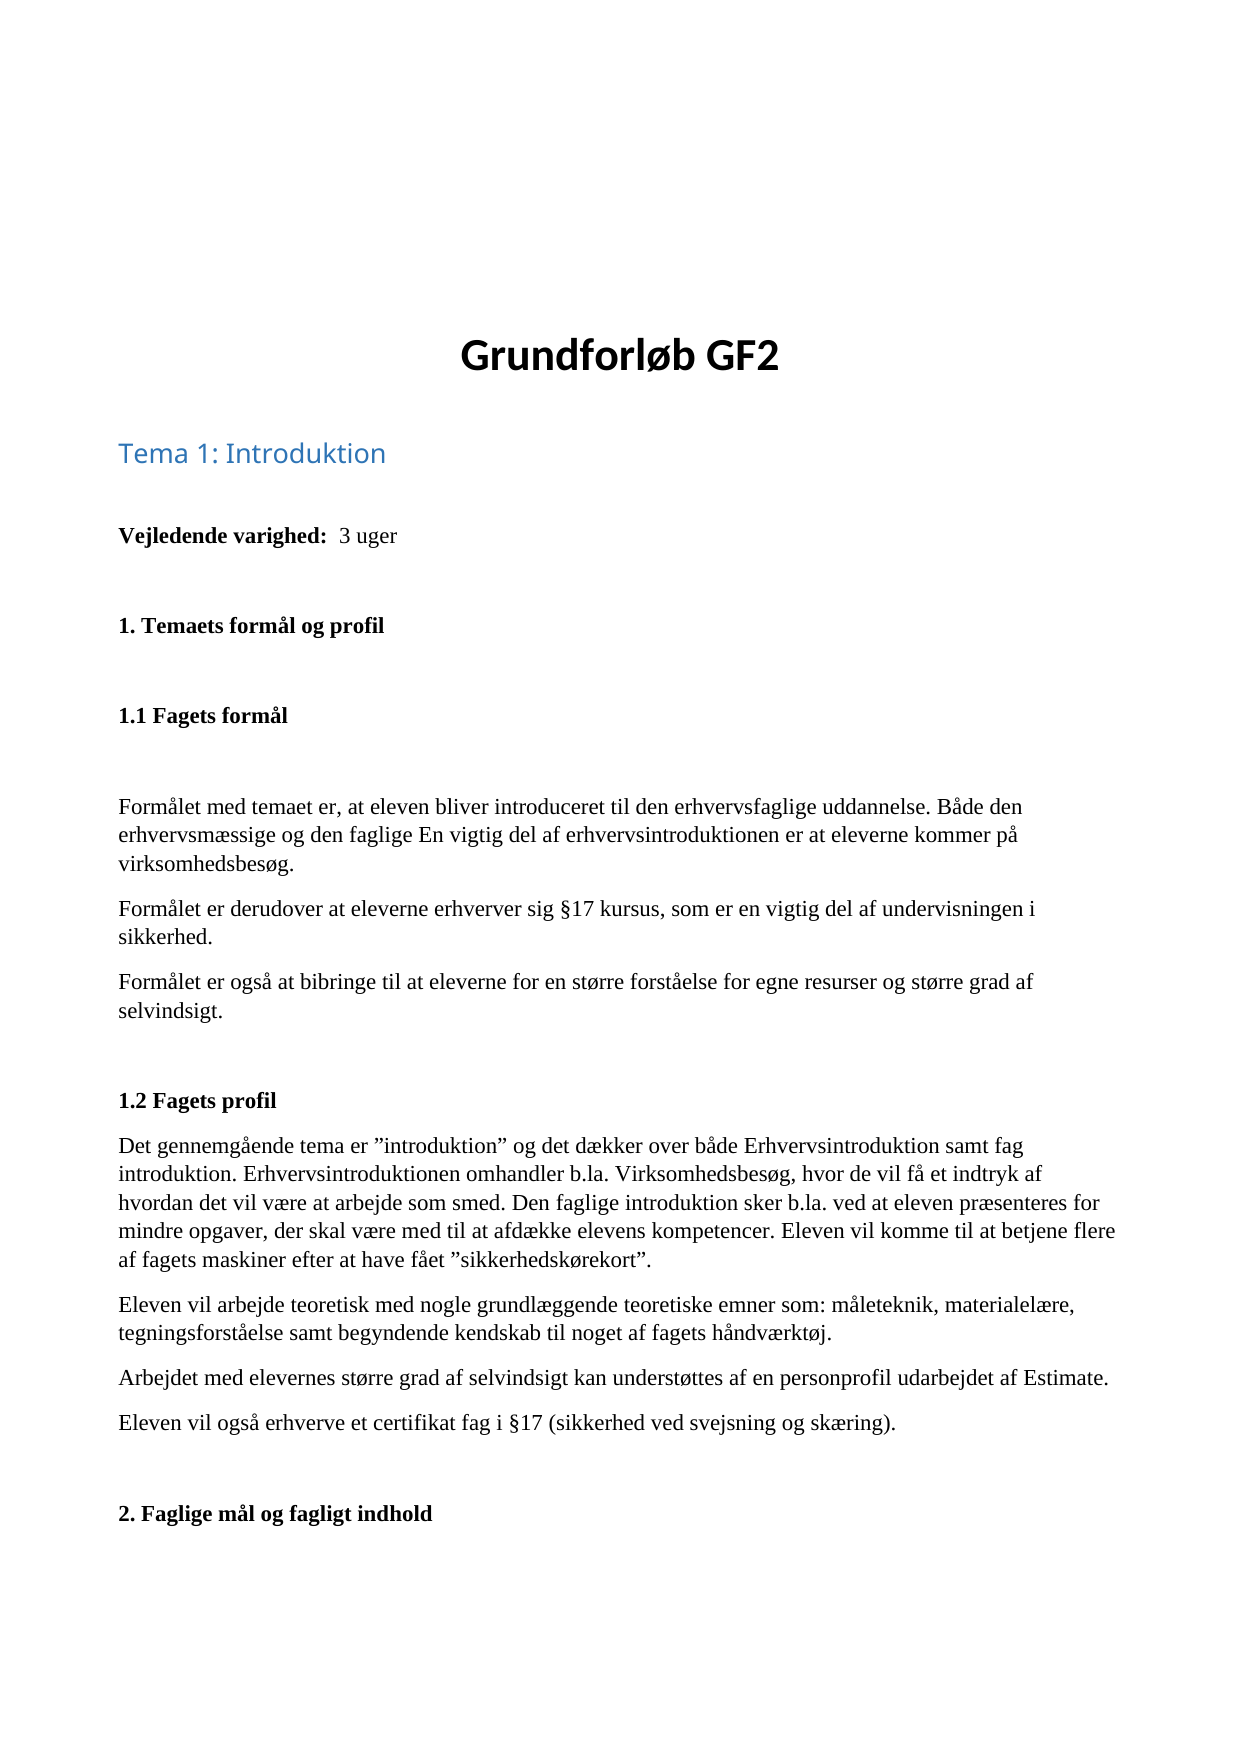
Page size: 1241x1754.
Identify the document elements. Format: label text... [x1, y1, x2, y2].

text Eleven vil også erhverve et certifikat fag i §17 (sikkerhed ved svejsning og skæring). [118, 1409, 1122, 1436]
subtitle Tema 1: Introduktion [118, 434, 1122, 471]
text Arbejdet med elevernes større grad af selvindsigt kan understøttes af en personprofil udarbejdet af Estimate. [118, 1364, 1122, 1391]
text Det gennemgående tema er ”introduktion” og det dækker over både Erhvervsintroduktion samt fag introduktion. Erhvervsintroduktionen omhandler b.la. Virksomhedsbesøg, hvor de vil få et indtryk af hvordan det vil være at arbejde som smed. Den faglige introduktion sker b.la. ved at eleven præsenteres for mindre opgaver, der skal være med til at afdække elevens kompetencer. Eleven vil komme til at betjene flere af fagets maskiner efter at have fået ”sikkerhedskørekort”. [118, 1132, 1122, 1272]
text 1.1 Fagets formål [118, 702, 1122, 729]
text Formålet er også at bibringe til at eleverne for en større forståelse for egne resurser og større grad af selvindsigt. [118, 968, 1122, 1023]
text 2. Faglige mål og fagligt indhold [118, 1500, 1122, 1526]
subtitle Grundforløb GF2 [118, 326, 1122, 382]
text Formålet er derudover at eleverne erhverver sig §17 kursus, som er en vigtig del af undervisningen i sikkerhed. [118, 895, 1122, 949]
text 1. Temaets formål og profil [118, 612, 1122, 639]
text 1.2 Fagets profil [118, 1087, 1122, 1113]
text Eleven vil arbejde teoretisk med nogle grundlæggende teoretiske emner som: måleteknik, materialelære, tegningsforståelse samt begyndende kendskab til noget af fagets håndværktøj. [118, 1291, 1122, 1346]
text Formålet med temaet er, at eleven bliver introduceret til den erhvervsfaglige uddannelse. Både den erhvervsmæssige og den faglige En vigtig del af erhvervsintroduktionen er at eleverne kommer på virksomhedsbesøg. [118, 793, 1122, 876]
text Vejledende varighed: 3 uger [118, 522, 1122, 548]
